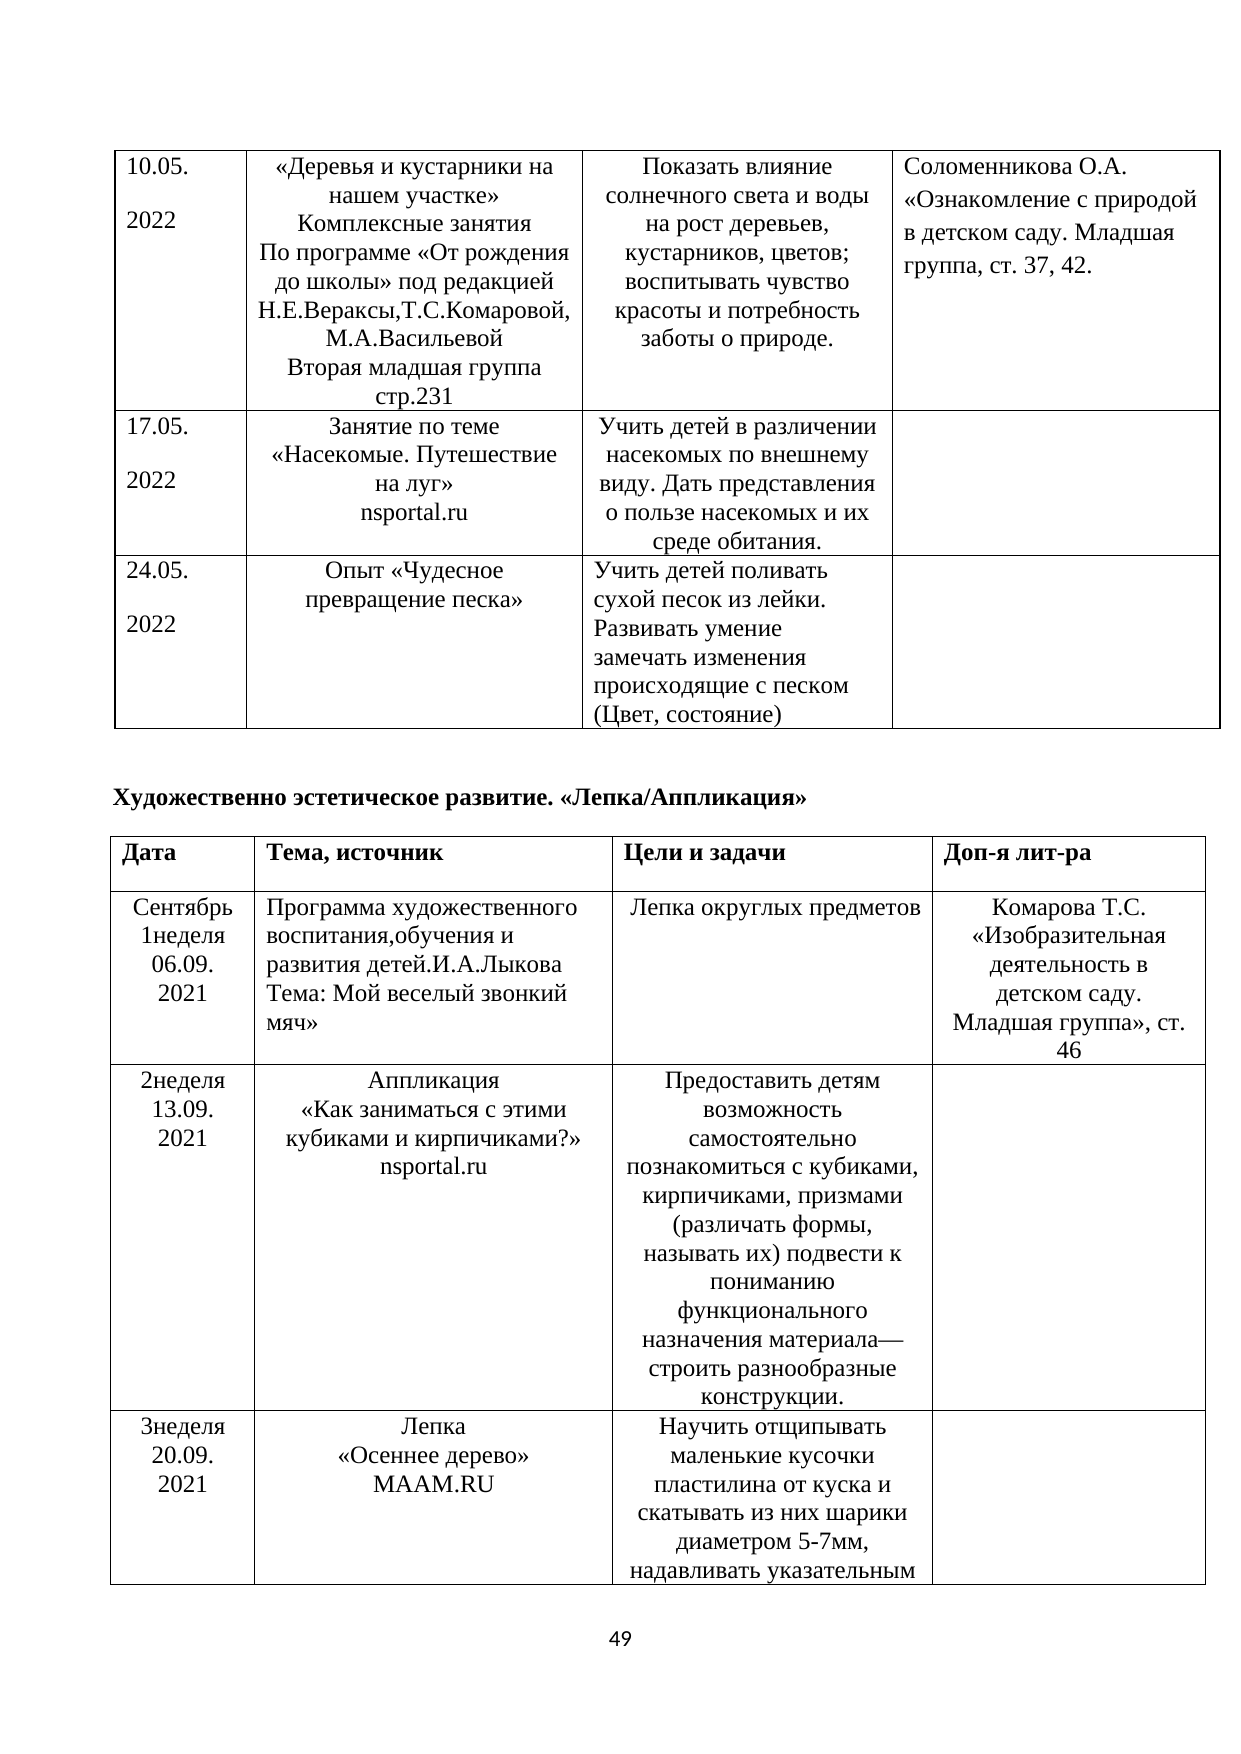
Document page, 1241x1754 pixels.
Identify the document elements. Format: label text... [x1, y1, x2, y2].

table_cell Учить детей в различении насекомых по внешнему виду. Дать представления о пользе насекомых и их среде обитания. [583, 411, 892, 554]
table_cell Комарова Т.С. «Изобразительная деятельность в детском саду. Младшая группа», ст. 46 [933, 892, 1205, 1064]
table_cell Программа художественного воспитания,обучения и развития детей.И.А.Лыкова Тема: Мой веселый звонкий мяч» [255, 892, 612, 1064]
table_cell Соломенникова О.А. «Ознакомление с природой в детском саду. Младшая группа, ст. 37, 42. [893, 151, 1219, 410]
table_header Цели и задачи [613, 837, 932, 891]
table_cell [893, 411, 1219, 554]
table_header Тема, источник [255, 837, 612, 891]
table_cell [255, 1411, 612, 1584]
table_cell 10.05. 2022 [116, 151, 246, 410]
text Художественно эстетическое развитие. «Лепка/Аппликация» [112, 782, 1128, 811]
table_cell Сентябрь 1неделя 06.09. 2021 [111, 892, 254, 1064]
table_cell Учить детей поливать сухой песок из лейки. Развивать умение замечать изменения происходящие с песком (Цвет, состояние) [583, 556, 892, 728]
table_cell Предоставить детям возможность самостоятельно познакомиться с кубиками, кирпичиками, призмами (различать формы, называть их) подвести к пониманию функционального назначения материала—строить разнообразные конструкции. [613, 1065, 932, 1410]
table_cell [933, 1065, 1205, 1410]
table_cell Аппликация «Как заниматься с этими кубиками и кирпичиками?» nsportal.ru [255, 1065, 612, 1410]
table_cell Лепка округлых предметов [613, 892, 932, 1064]
table_header Дата [111, 837, 254, 891]
table_cell «Деревья и кустарники на нашем участке» Комплексные занятия По программе «От рождения до школы» под редакцией Н.Е.Вераксы,Т.С.Комаровой, М.А.Васильевой Вторая младшая группа стр.231 [247, 151, 582, 410]
table_cell Занятие по теме «Насекомые. Путешествие на луг» nsportal.ru [247, 411, 582, 554]
table_cell Показать влияние солнечного света и воды на рост деревьев, кустарников, цветов; воспитывать чувство красоты и потребность заботы о природе. [583, 151, 892, 410]
table_cell 3неделя 20.09. 2021 [111, 1411, 254, 1584]
table_cell [893, 556, 1219, 728]
table_cell Опыт «Чудесное превращение песка» [247, 556, 582, 728]
table_cell [933, 1411, 1205, 1584]
table_cell 17.05. 2022 [116, 411, 246, 554]
table_cell 2неделя 13.09. 2021 [111, 1065, 254, 1410]
table_cell 24.05. 2022 [116, 556, 246, 728]
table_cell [613, 1411, 932, 1584]
table_header Доп-я лит-ра [933, 837, 1205, 891]
